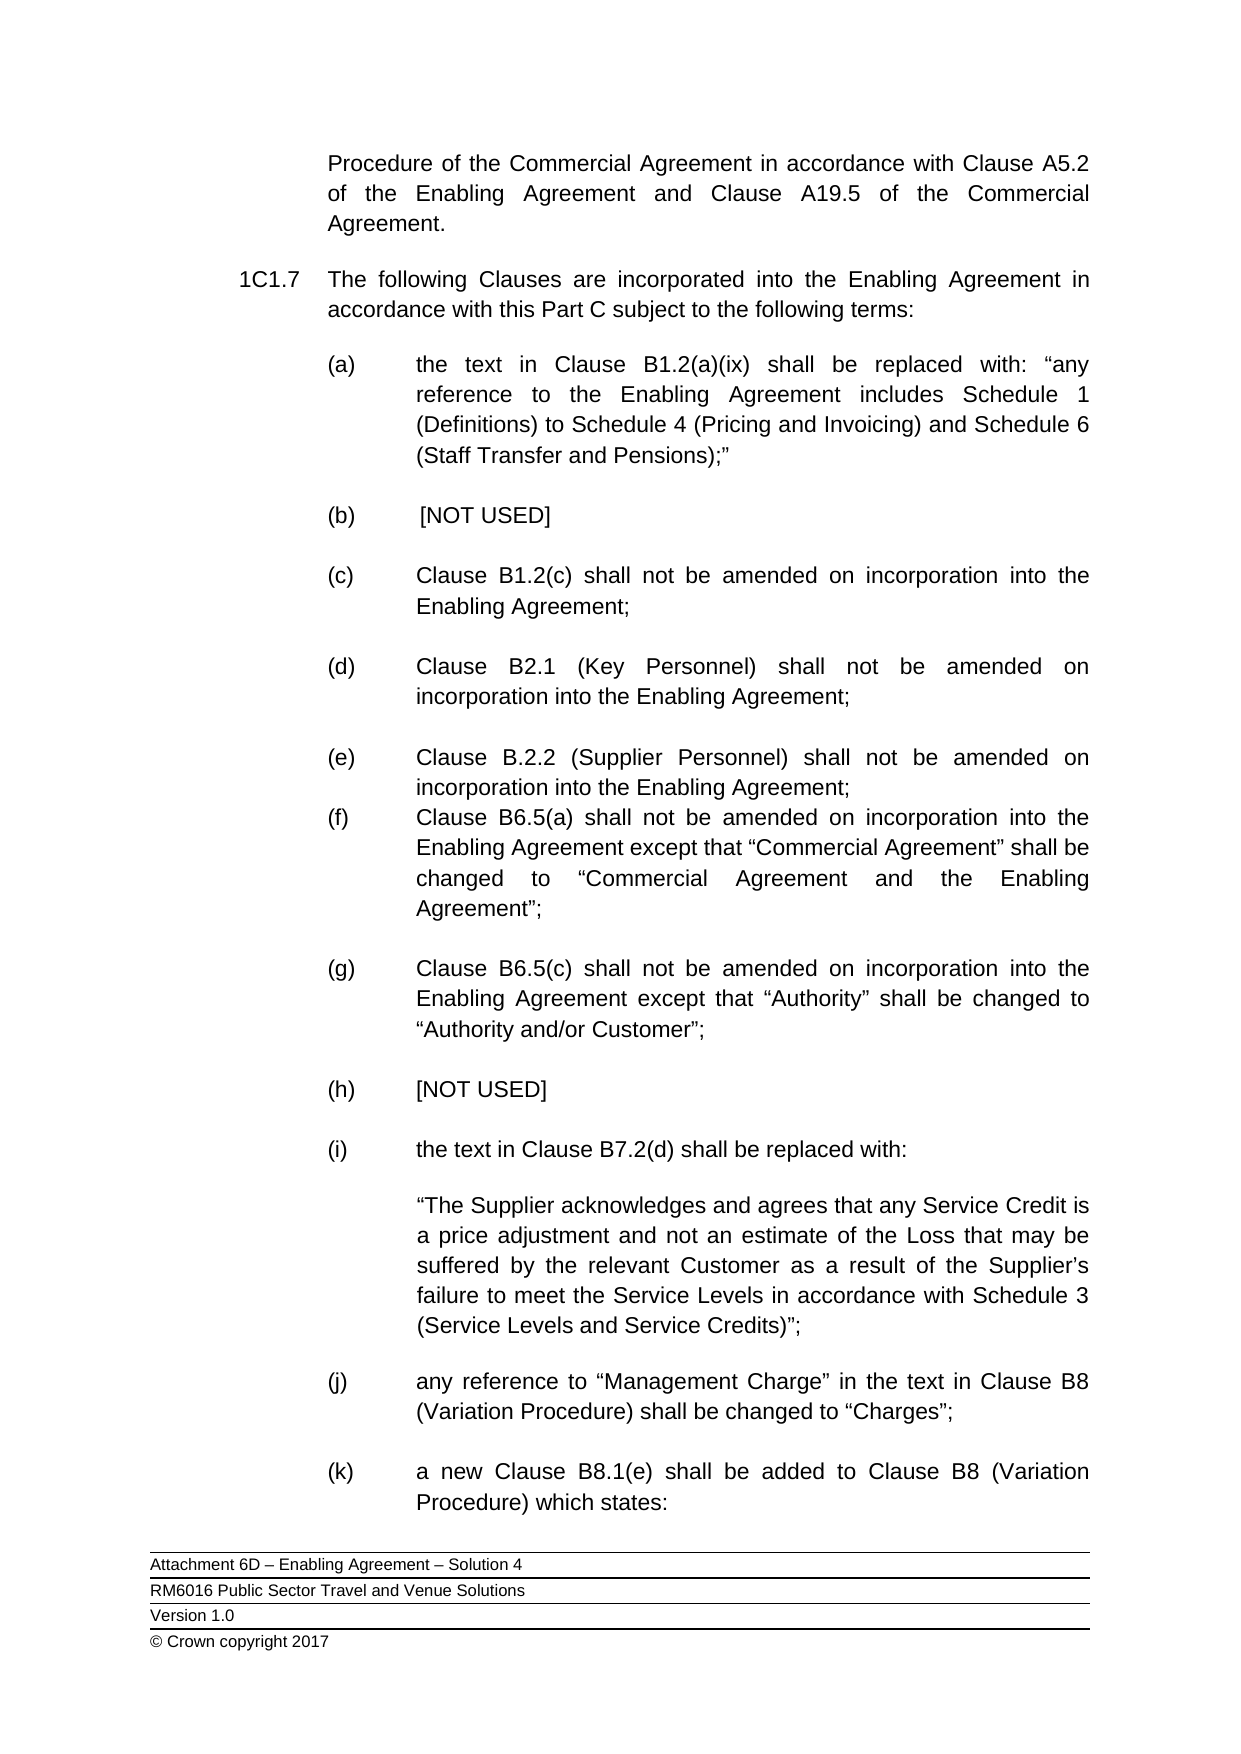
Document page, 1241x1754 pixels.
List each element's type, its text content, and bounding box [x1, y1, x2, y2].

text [239, 150, 1090, 237]
list any reference to “Management Charge” in the text in Clause B8 (Variation Procedure) shall be changed to “Charges”; [327, 1368, 1090, 1424]
list [NOT USED] [327, 502, 1090, 528]
list Clause B6.5(c) shall not be amended on incorporation into the Enabling Agreement except that “Authority” shall be changed to “Authority and/or Customer”; [327, 955, 1090, 1042]
list Clause B.2.2 (Supplier Personnel) shall not be amended on incorporation into the Enabling Agreement; [327, 744, 1090, 800]
list [NOT USED] [327, 1076, 1090, 1102]
list Clause B1.2(c) shall not be amended on incorporation into the Enabling Agreement; [327, 562, 1090, 619]
text “The Supplier acknowledges and agrees that any Service Credit is a price adjustment and not an estimate of the Loss that may be suffered by the relevant Customer as a result of the Supplier’s failure to meet the Service Levels in accordance with Schedule 3 (Service Levels and Service Credits)”; [417, 1192, 1090, 1339]
text 1C1.7 The following Clauses are incorporated into the Enabling Agreement in accordance with this Part C subject to the following terms: [239, 266, 1090, 322]
list Clause B2.1 (Key Personnel) shall not be amended on incorporation into the Enabling Agreement; [327, 653, 1090, 710]
list the text in Clause B7.2(d) shall be replaced with: [327, 1136, 1090, 1163]
list a new Clause B8.1(e) shall be added to Clause B8 (Variation Procedure) which states: [327, 1458, 1090, 1515]
list the text in Clause B1.2(a)(ix) shall be replaced with: “any reference to the Enabling Agreement includes Schedule 1 (Definitions) to Schedule 4 (Pricing and Invoicing) and Schedule 6 (Staff Transfer and Pensions);” [327, 351, 1090, 468]
list Clause B6.5(a) shall not be amended on incorporation into the Enabling Agreement except that “Commercial Agreement” shall be changed to “Commercial Agreement and the Enabling Agreement”; [327, 804, 1090, 921]
